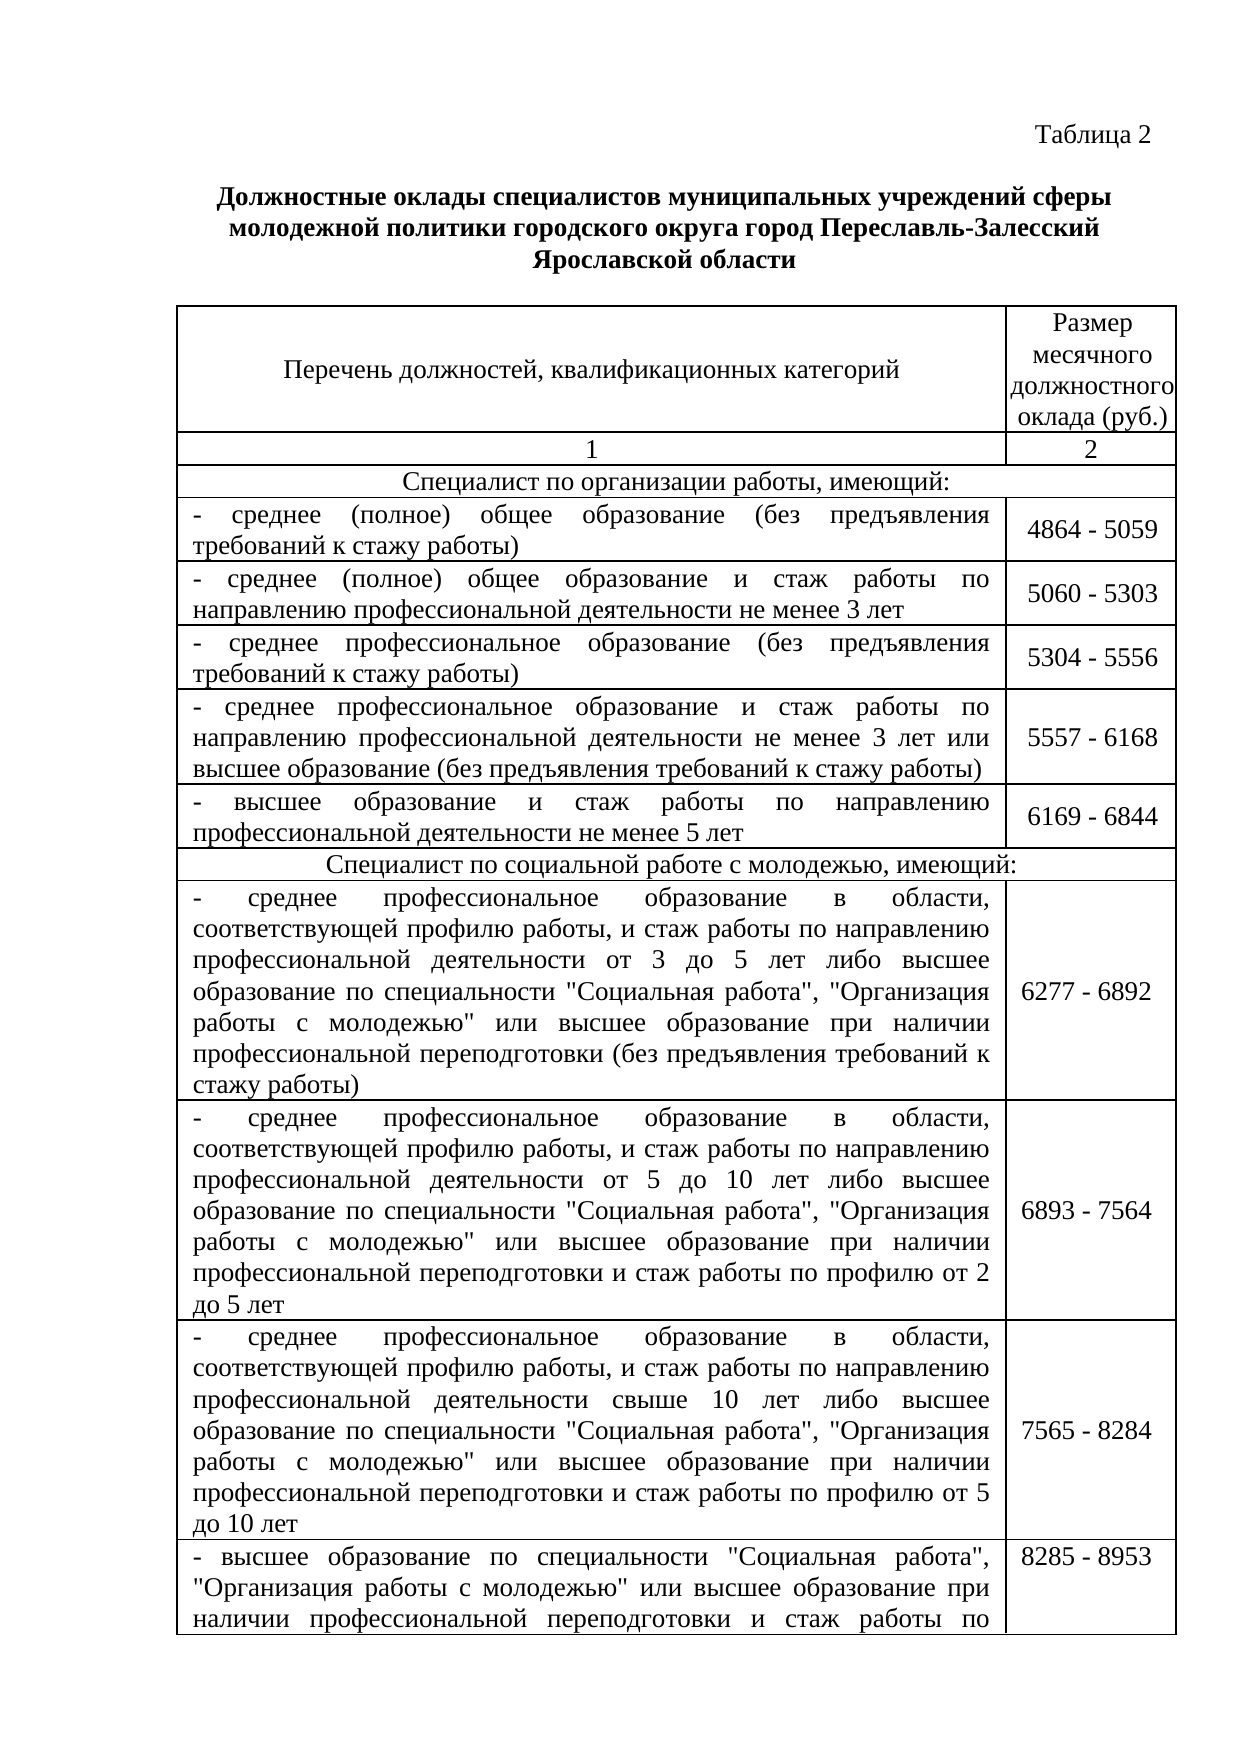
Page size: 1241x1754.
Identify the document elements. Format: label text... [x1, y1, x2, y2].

table_cell - среднее профессиональное образование (без предъявления требований к стажу работы) [178, 626, 1005, 688]
table_cell - среднее профессиональное образование в области, соответствующей профилю работы, и стаж работы по направлению профессиональной деятельности от 3 до 5 лет либо высшее образование по специальности "Социальная работа", "Организация работы с молодежью" или высшее образование при наличии профессиональной переподготовки (без предъявления требований к стажу работы) [178, 881, 1005, 1099]
table_cell 8285 - 8953 [1007, 1540, 1175, 1633]
table_cell Специалист по социальной работе с молодежью, имеющий: [178, 849, 1175, 880]
table_header Перечень должностей, квалификационных категорий [178, 307, 1005, 431]
table_cell 7565 - 8284 [1007, 1321, 1175, 1538]
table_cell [178, 1540, 1005, 1633]
table_cell 5304 - 5556 [1007, 626, 1175, 688]
table_cell - среднее (полное) общее образование (без предъявления требований к стажу работы) [178, 498, 1005, 560]
table_cell - высшее образование и стаж работы по направлению профессиональной деятельности не менее 5 лет [178, 785, 1005, 847]
table_cell 1 [178, 433, 1005, 464]
subtitle Должностные оклады специалистов муниципальных учреждений сферы молодежной политики городского округа город Переславль-Залесский Ярославской области [177, 180, 1152, 274]
table_header Размер месячного должностного оклада (руб.) [1007, 307, 1175, 431]
table_cell - среднее профессиональное образование в области, соответствующей профилю работы, и стаж работы по направлению профессиональной деятельности свыше 10 лет либо высшее образование по специальности "Социальная работа", "Организация работы с молодежью" или высшее образование при наличии профессиональной переподготовки и стаж работы по профилю от 5 до 10 лет [178, 1321, 1005, 1538]
table_cell 5557 - 6168 [1007, 690, 1175, 783]
table_cell 5060 - 5303 [1007, 562, 1175, 624]
table_cell 6277 - 6892 [1007, 881, 1175, 1099]
table_cell - среднее профессиональное образование и стаж работы по направлению профессиональной деятельности не менее 3 лет или высшее образование (без предъявления требований к стажу работы) [178, 690, 1005, 783]
table_cell 2 [1007, 433, 1175, 464]
subtitle Таблица 2 [177, 118, 1152, 149]
table_cell 6169 - 6844 [1007, 785, 1175, 847]
table_cell 4864 - 5059 [1007, 498, 1175, 560]
table_cell 6893 - 7564 [1007, 1101, 1175, 1319]
table_cell Специалист по организации работы, имеющий: [178, 466, 1175, 497]
table_cell - среднее (полное) общее образование и стаж работы по направлению профессиональной деятельности не менее 3 лет [178, 562, 1005, 624]
table_cell - среднее профессиональное образование в области, соответствующей профилю работы, и стаж работы по направлению профессиональной деятельности от 5 до 10 лет либо высшее образование по специальности "Социальная работа", "Организация работы с молодежью" или высшее образование при наличии профессиональной переподготовки и стаж работы по профилю от 2 до 5 лет [178, 1101, 1005, 1319]
